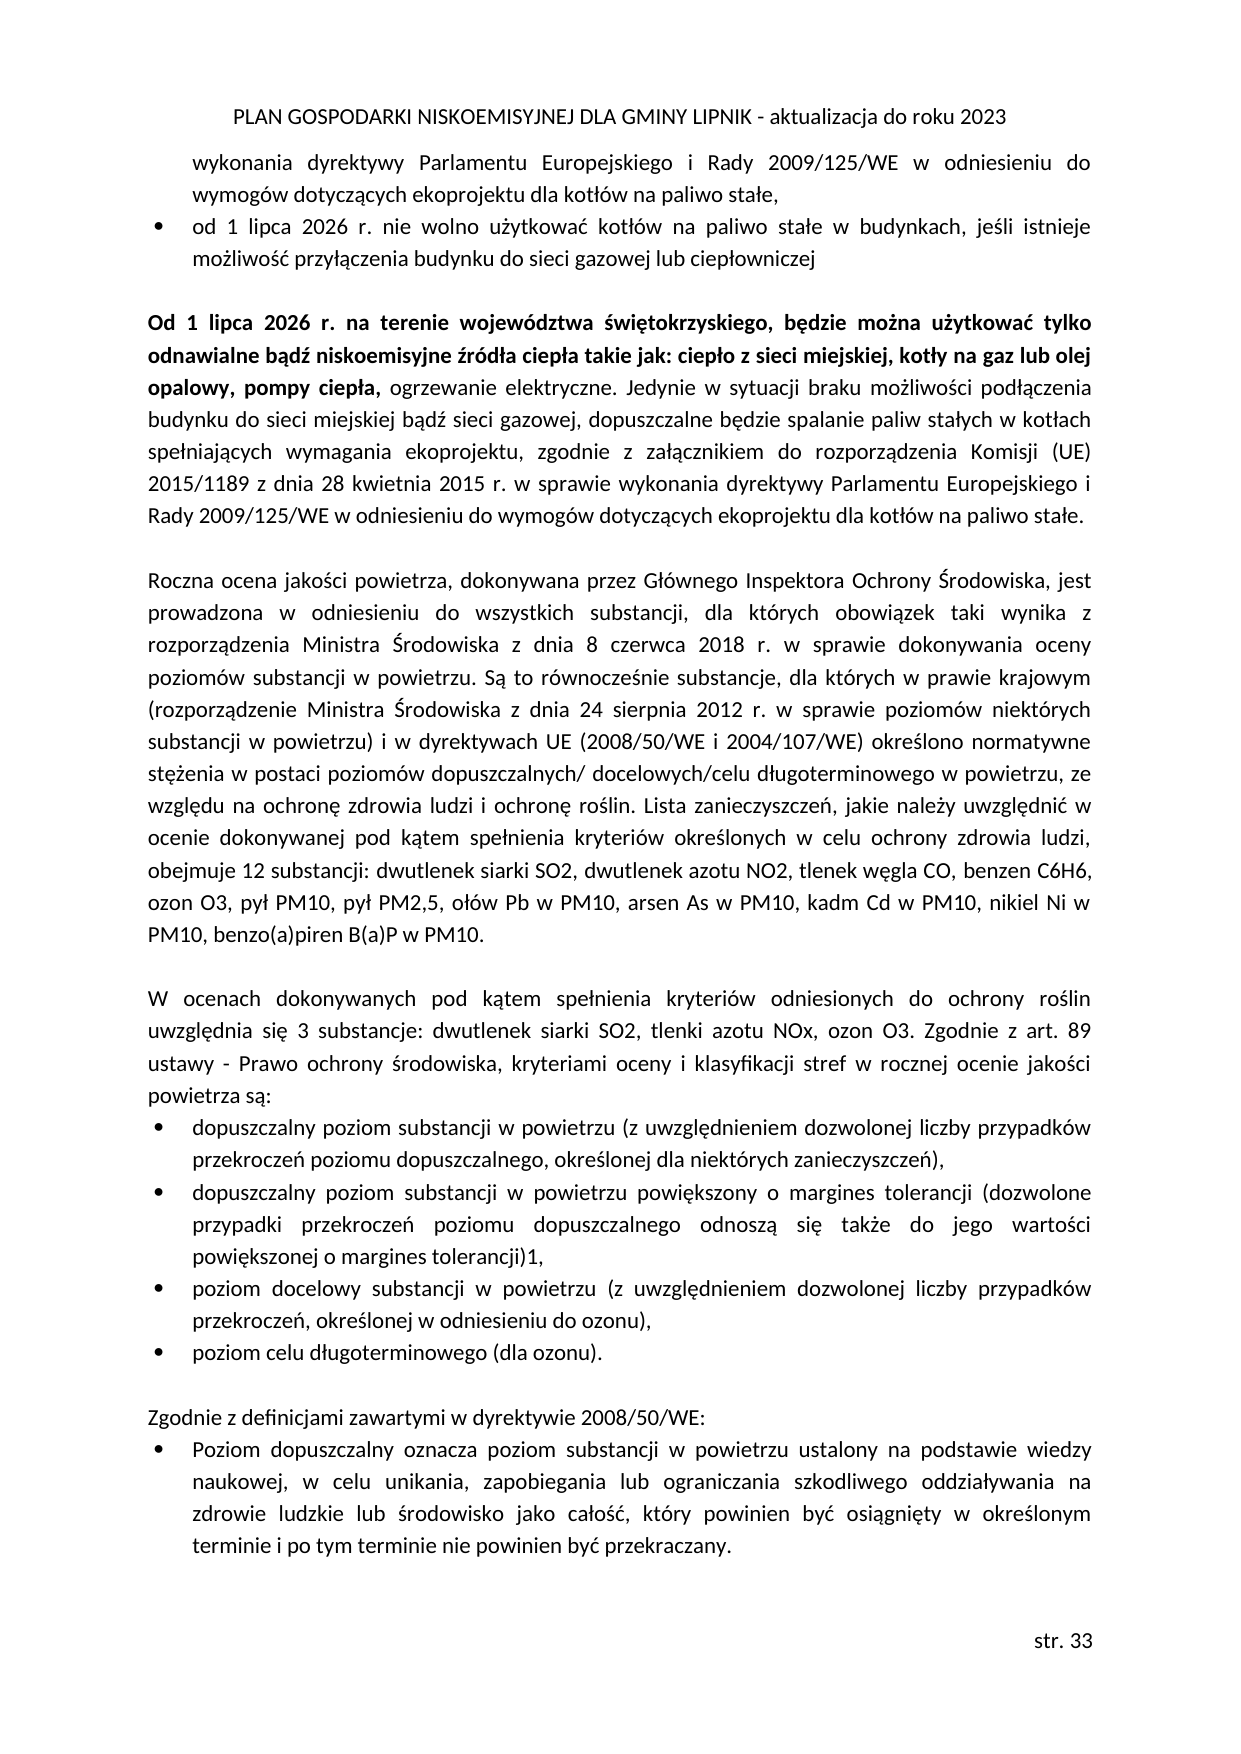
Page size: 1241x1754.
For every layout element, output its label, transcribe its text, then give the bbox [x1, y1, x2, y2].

list poziom celu długoterminowego (dla ozonu). [154, 1338, 1093, 1367]
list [154, 148, 1093, 208]
text Zgodnie z definicjami zawartymi w dyrektywie 2008/50/WE: [148, 1403, 1093, 1431]
list dopuszczalny poziom substancji w powietrzu (z uwzględnieniem dozwolonej liczby przypadków przekroczeń poziomu dopuszczalnego, określonej dla niektórych zanieczyszczeń), [154, 1113, 1093, 1173]
list Poziom dopuszczalny oznacza poziom substancji w powietrzu ustalony na podstawie wiedzy naukowej, w celu unikania, zapobiegania lub ograniczania szkodliwego oddziaływania na zdrowie ludzkie lub środowisko jako całość, który powinien być osiągnięty w określonym terminie i po tym terminie nie powinien być przekraczany. [154, 1435, 1093, 1560]
text Od 1 lipca 2026 r. na terenie województwa świętokrzyskiego, będzie można użytkować tylko odnawialne bądź niskoemisyjne źródła ciepła takie jak: ciepło z sieci miejskiej, kotły na gaz lub olej opalowy, pompy ciepła, ogrzewanie elektryczne. Jedynie w sytuacji braku możliwości podłączenia budynku do sieci miejskiej bądź sieci gazowej, dopuszczalne będzie spalanie paliw stałych w kotłach spełniających wymagania ekoprojektu, zgodnie z załącznikiem do rozporządzenia Komisji (UE) 2015/1189 z dnia 28 kwietnia 2015 r. w sprawie wykonania dyrektywy Parlamentu Europejskiego i Rady 2009/125/WE w odniesieniu do wymogów dotyczących ekoprojektu dla kotłów na paliwo stałe. [148, 308, 1093, 530]
list dopuszczalny poziom substancji w powietrzu powiększony o margines tolerancji (dozwolone przypadki przekroczeń poziomu dopuszczalnego odnoszą się także do jego wartości powiększonej o margines tolerancji)1, [154, 1178, 1093, 1270]
text W ocenach dokonywanych pod kątem spełnienia kryteriów odniesionych do ochrony roślin uwzględnia się 3 substancje: dwutlenek siarki SO2, tlenki azotu NOx, ozon O3. Zgodnie z art. 89 ustawy - Prawo ochrony środowiska, kryteriami oceny i klasyfikacji stref w rocznej ocenie jakości powietrza są: [148, 984, 1093, 1109]
list poziom docelowy substancji w powietrzu (z uwzględnieniem dozwolonej liczby przypadków przekroczeń, określonej w odniesieniu do ozonu), [154, 1274, 1093, 1334]
text Roczna ocena jakości powietrza, dokonywana przez Głównego Inspektora Ochrony Środowiska, jest prowadzona w odniesieniu do wszystkich substancji, dla których obowiązek taki wynika z rozporządzenia Ministra Środowiska z dnia 8 czerwca 2018 r. w sprawie dokonywania oceny poziomów substancji w powietrzu. Są to równocześnie substancje, dla których w prawie krajowym (rozporządzenie Ministra Środowiska z dnia 24 sierpnia 2012 r. w sprawie poziomów niektórych substancji w powietrzu) i w dyrektywach UE (2008/50/WE i 2004/107/WE) określono normatywne stężenia w postaci poziomów dopuszczalnych/ docelowych/celu długoterminowego w powietrzu, ze względu na ochronę zdrowia ludzi i ochronę roślin. Lista zanieczyszczeń, jakie należy uwzględnić w ocenie dokonywanej pod kątem spełnienia kryteriów określonych w celu ochrony zdrowia ludzi, obejmuje 12 substancji: dwutlenek siarki SO2, dwutlenek azotu NO2, tlenek węgla CO, benzen C6H6, ozon O3, pył PM10, pył PM2,5, ołów Pb w PM10, arsen As w PM10, kadm Cd w PM10, nikiel Ni w PM10, benzo(a)piren B(a)P w PM10. [148, 566, 1093, 948]
list od 1 lipca 2026 r. nie wolno użytkować kotłów na paliwo stałe w budynkach, jeśli istnieje możliwość przyłączenia budynku do sieci gazowej lub ciepłowniczej [154, 212, 1093, 272]
